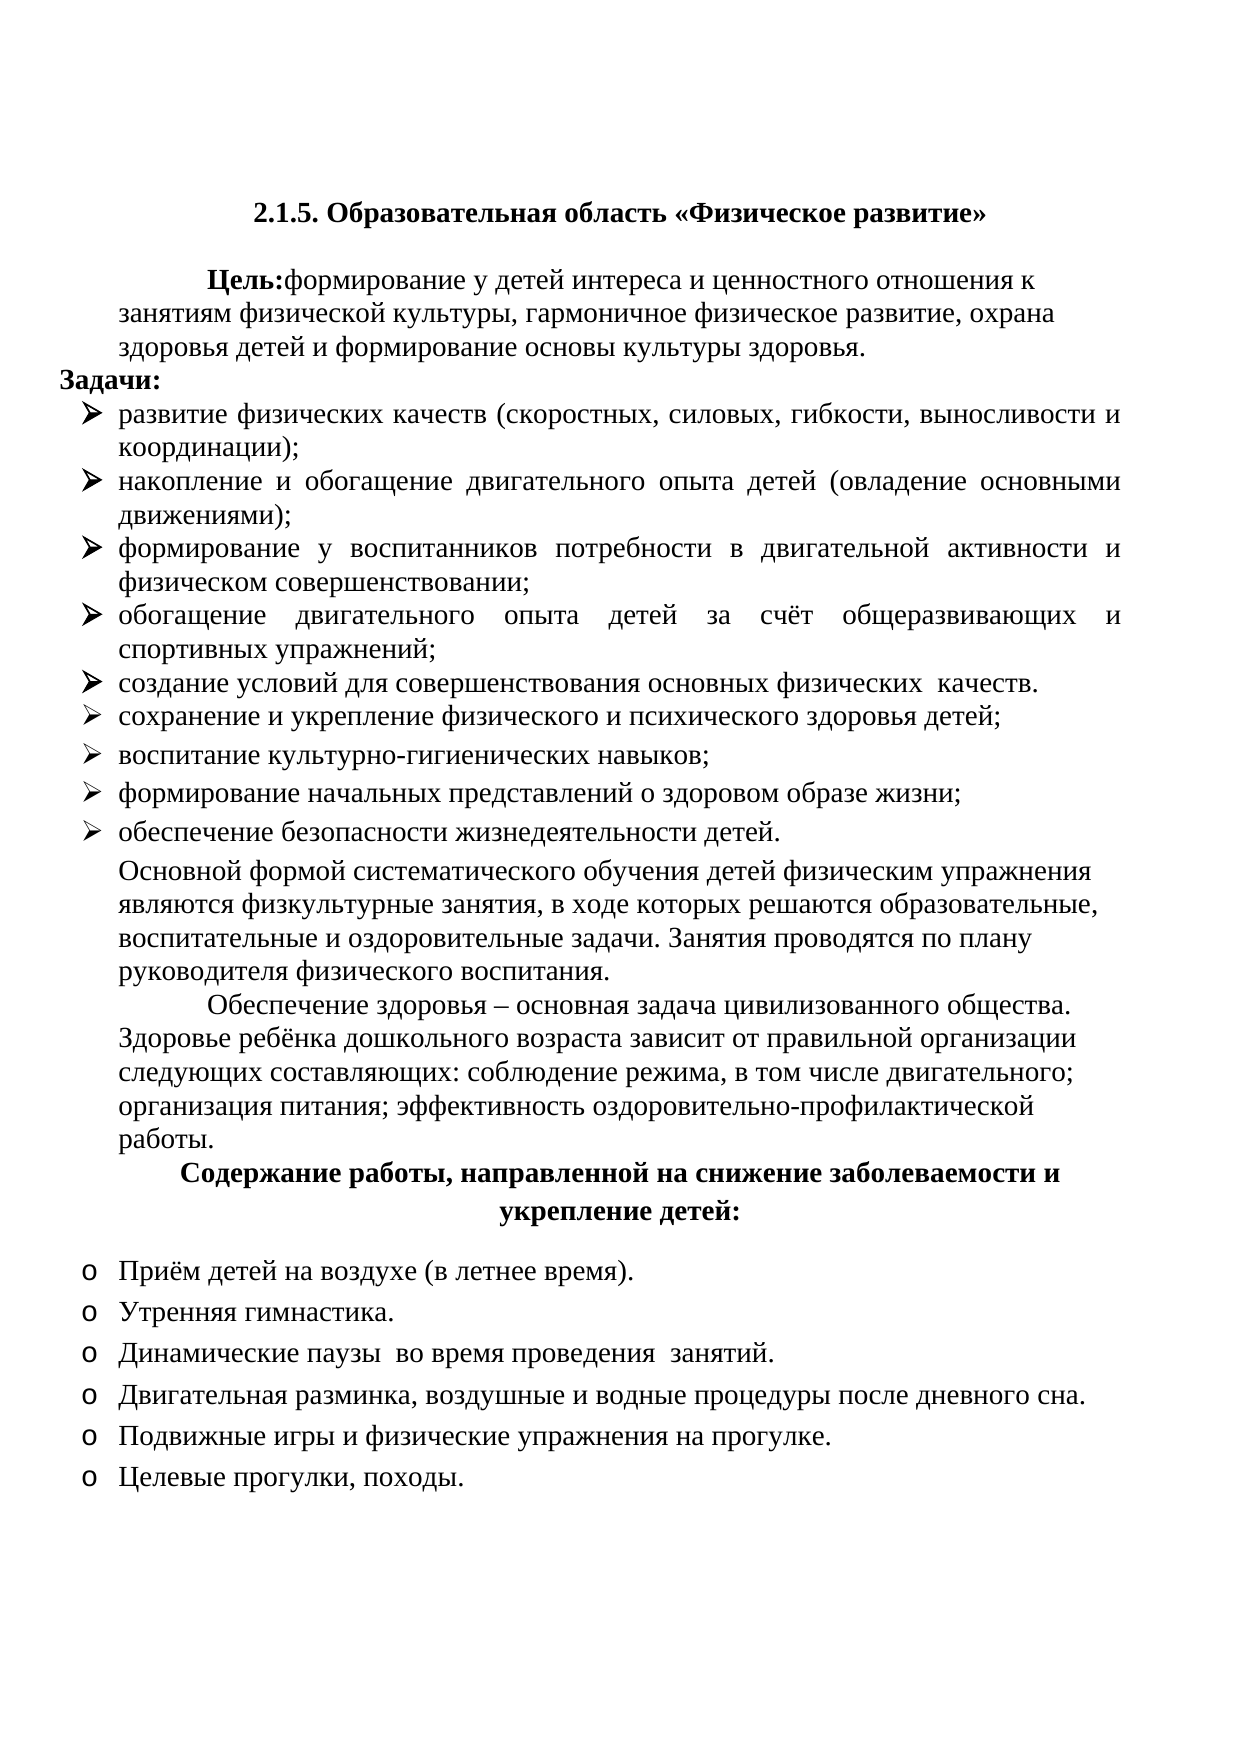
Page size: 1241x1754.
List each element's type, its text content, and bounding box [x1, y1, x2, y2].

list Задачи: [59, 362, 1205, 396]
list сохранение и укрепление физического и психического здоровья детей; [81, 698, 1122, 732]
text 2.1.5. Образовательная область «Физическое развитие» [118, 195, 1122, 228]
list обогащение двигательного опыта детей за счёт общеразвивающих и спортивных упражнений; [81, 597, 1122, 665]
list обеспечение безопасности жизнедеятельности детей. [81, 814, 1122, 848]
list Утренняя гимнастика. [81, 1294, 1122, 1330]
list Подвижные игры и физические упражнения на прогулке. [81, 1418, 1122, 1454]
list формирование у воспитанников потребности в двигательной активности и физическом совершенствовании; [81, 530, 1122, 597]
list Цель:формирование у детей интереса и ценностного отношения к занятиям физической культуры, гармоничное физическое развитие, охрана здоровья детей и формирование основы культуры здоровья. [118, 262, 1122, 362]
list Обеспечение здоровья – основная задача цивилизованного общества. Здоровье ребёнка дошкольного возраста зависит от правильной организации следующих составляющих: соблюдение режима, в том числе двигательного; организация питания; эффективность оздоровительно-профилактической работы. [118, 987, 1122, 1155]
list Приём детей на воздухе (в летнее время). [81, 1253, 1122, 1289]
text Основной формой систематического обучения детей физическим упражнения являются физкультурные занятия, в ходе которых решаются образовательные, воспитательные и оздоровительные задачи. Занятия проводятся по плану руководителя физического воспитания. [118, 853, 1205, 987]
list Целевые прогулки, походы. [81, 1459, 1122, 1496]
list развитие физических качеств (скоростных, силовых, гибкости, выносливости и координации); [81, 396, 1122, 463]
list создание условий для совершенствования основных физических качеств. [81, 665, 1122, 698]
list накопление и обогащение двигательного опыта детей (овладение основными движениями); [81, 463, 1122, 530]
text Содержание работы, направленной на снижение заболеваемости и укрепление детей: [118, 1155, 1122, 1227]
list Динамические паузы во время проведения занятий. [81, 1335, 1122, 1371]
list воспитание культурно-гигиенических навыков; [81, 737, 1122, 771]
list формирование начальных представлений о здоровом образе жизни; [81, 776, 1122, 809]
list Двигательная разминка, воздушные и водные процедуры после дневного сна. [81, 1377, 1122, 1413]
